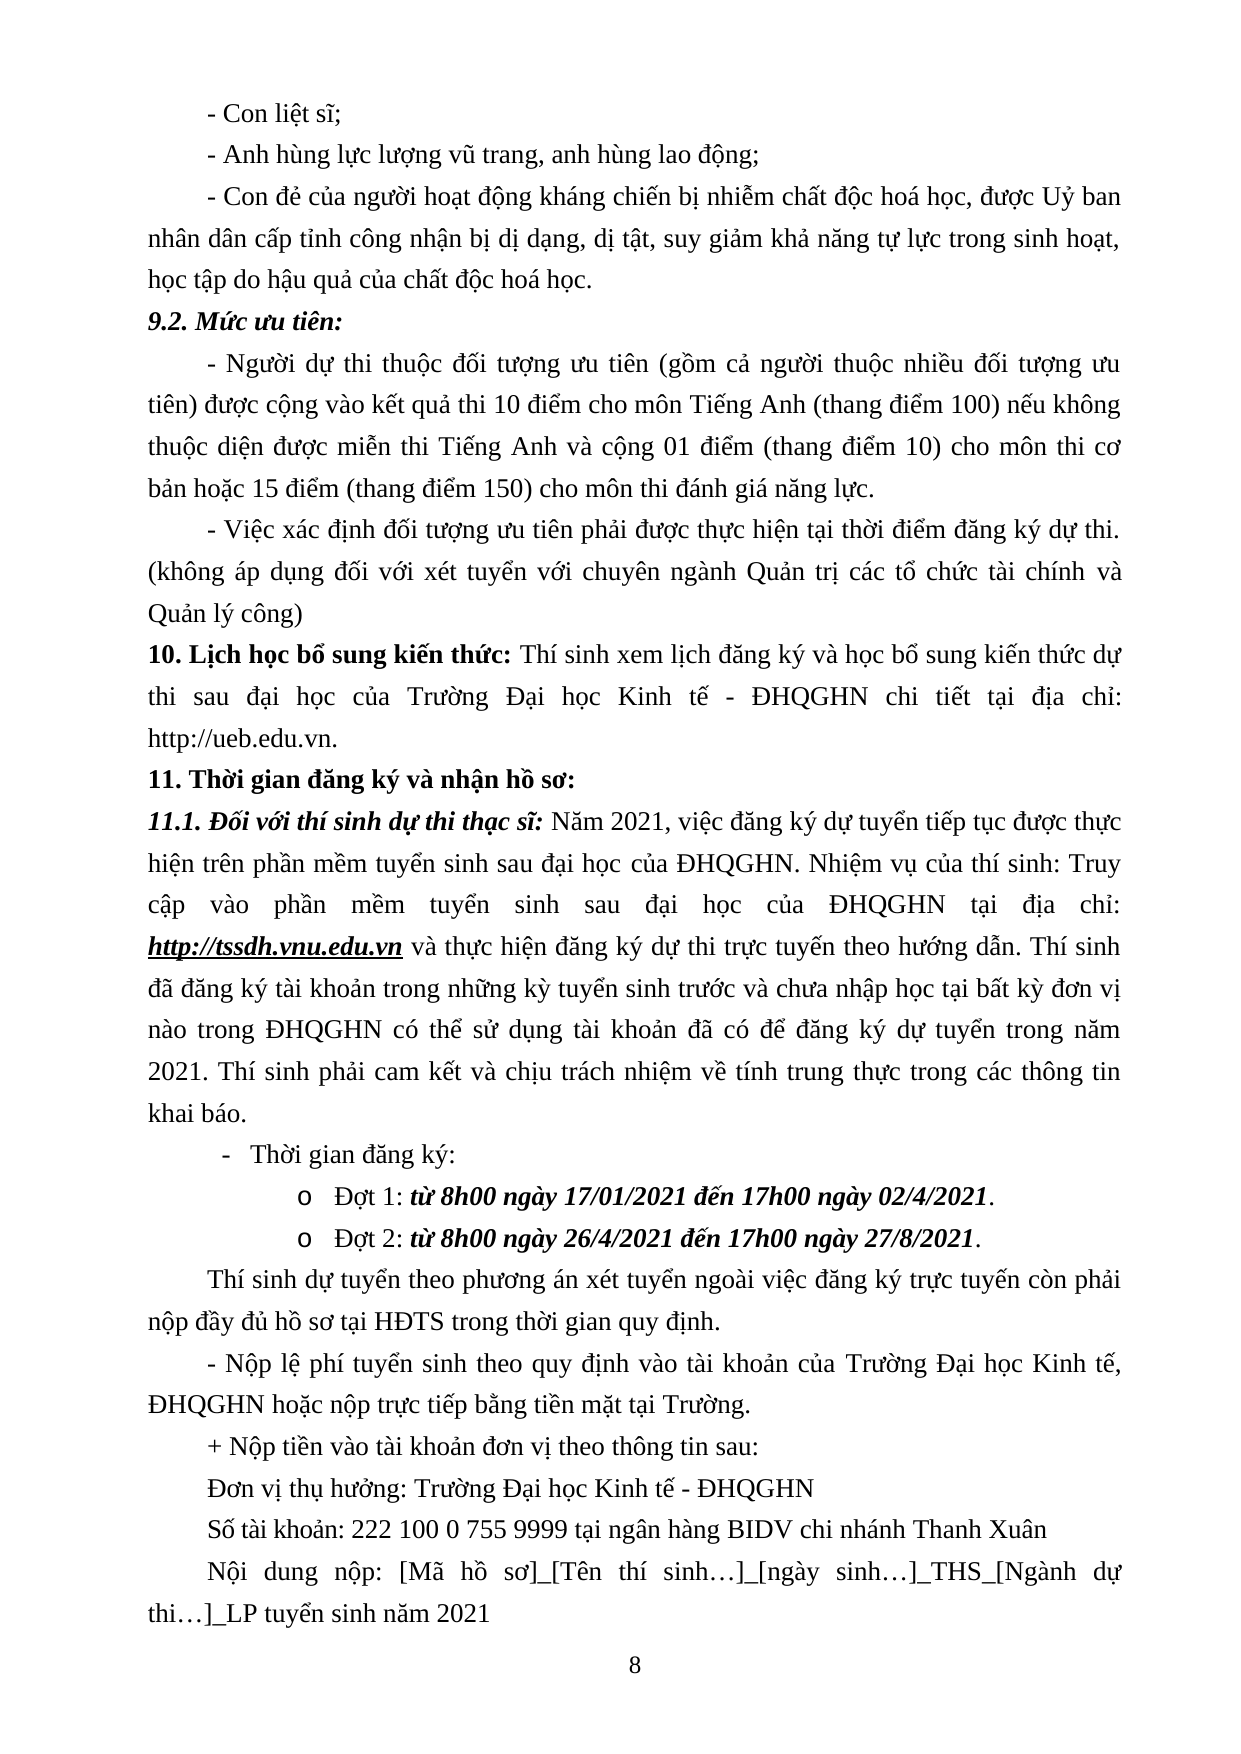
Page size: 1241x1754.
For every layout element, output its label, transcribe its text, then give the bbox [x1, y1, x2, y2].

list Đợt 1: từ 8h00 ngày 17/01/2021 đến 17h00 ngày 02/4/2021. [296, 1172, 1122, 1214]
text - Con đẻ của người hoạt động kháng chiến bị nhiễm chất độc hoá học, được Uỷ ban nhân dân cấp tỉnh công nhận bị dị dạng, dị tật, suy giảm khả năng tự lực trong sinh hoạt, học tập do hậu quả của chất độc hoá học. [148, 172, 1122, 297]
list Đợt 2: từ 8h00 ngày 26/4/2021 đến 17h00 ngày 27/8/2021. [296, 1214, 1122, 1255]
text - Việc xác định đối tượng ưu tiên phải được thực hiện tại thời điểm đăng ký dự thi. (không áp dụng đối với xét tuyển với chuyên ngành Quản trị các tổ chức tài chính và Quản lý công) [148, 505, 1122, 630]
text 11.1. Đối với thí sinh dự thi thạc sĩ: Năm 2021, việc đăng ký dự tuyển tiếp tục được thực hiện trên phần mềm tuyển sinh sau đại học của ĐHQGHN. Nhiệm vụ của thí sinh: Truy cập vào phần mềm tuyển sinh sau đại học của ĐHQGHN tại địa chỉ: http://tssdh.vnu.edu.vn và thực hiện đăng ký dự thi trực tuyến theo hướng dẫn. Thí sinh đã đăng ký tài khoản trong những kỳ tuyển sinh trước và chưa nhập học tại bất kỳ đơn vị nào trong ĐHQGHN có thể sử dụng tài khoản đã có để đăng ký dự tuyển trong năm 2021. Thí sinh phải cam kết và chịu trách nhiệm về tính trung thực trong các thông tin khai báo. [148, 797, 1122, 1130]
text Nội dung nộp: [Mã hồ sơ]_[Tên thí sinh…]_[ngày sinh…]_THS_[Ngành dự thi…]_LP tuyển sinh năm 2021 [148, 1547, 1122, 1630]
text 11. Thời gian đăng ký và nhận hồ sơ: [148, 755, 1122, 797]
text 10. Lịch học bổ sung kiến thức: Thí sinh xem lịch đăng ký và học bổ sung kiến thức dự thi sau đại học của Trường Đại học Kinh tế - ĐHQGHN chi tiết tại địa chỉ: http://ueb.edu.vn. [148, 630, 1122, 755]
text Thí sinh dự tuyển theo phương án xét tuyển ngoài việc đăng ký trực tuyến còn phải nộp đầy đủ hồ sơ tại HĐTS trong thời gian quy định. [148, 1255, 1122, 1339]
text Số tài khoản: 222 100 0 755 9999 tại ngân hàng BIDV chi nhánh Thanh Xuân [148, 1505, 1122, 1547]
list Thời gian đăng ký: [148, 1130, 1122, 1172]
text - Người dự thi thuộc đối tượng ưu tiên (gồm cả người thuộc nhiều đối tượng ưu tiên) được cộng vào kết quả thi 10 điểm cho môn Tiếng Anh (thang điểm 100) nếu không thuộc diện được miễn thi Tiếng Anh và cộng 01 điểm (thang điểm 10) cho môn thi cơ bản hoặc 15 điểm (thang điểm 150) cho môn thi đánh giá năng lực. [148, 339, 1122, 505]
text - Nộp lệ phí tuyển sinh theo quy định vào tài khoản của Trường Đại học Kinh tế, ĐHQGHN hoặc nộp trực tiếp bằng tiền mặt tại Trường. [148, 1339, 1122, 1422]
text Đơn vị thụ hưởng: Trường Đại học Kinh tế - ĐHQGHN [148, 1464, 1122, 1505]
text - Anh hùng lực lượng vũ trang, anh hùng lao động; [148, 130, 1122, 172]
text + Nộp tiền vào tài khoản đơn vị theo thông tin sau: [148, 1422, 1122, 1464]
text 9.2. Mức ưu tiên: [148, 297, 1122, 339]
text - Con liệt sĩ; [148, 89, 1122, 130]
